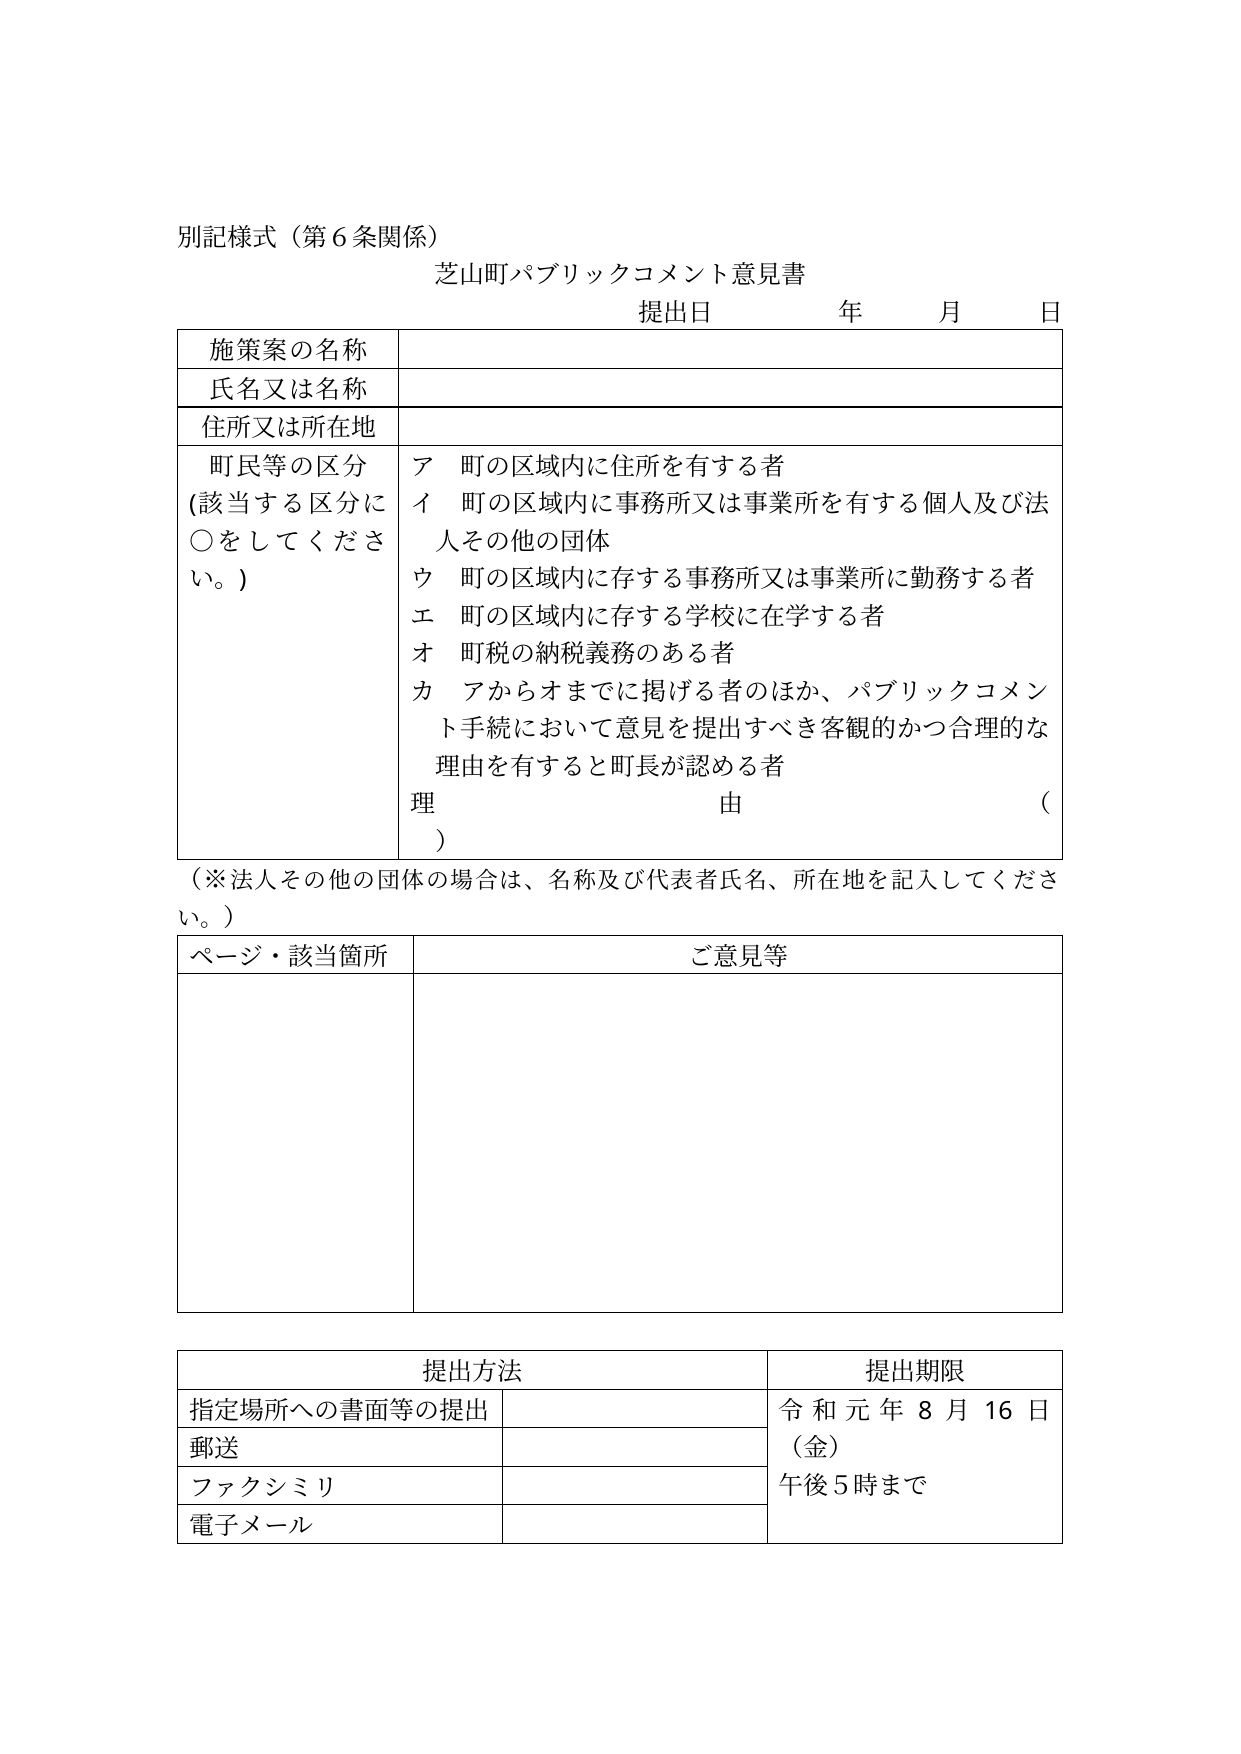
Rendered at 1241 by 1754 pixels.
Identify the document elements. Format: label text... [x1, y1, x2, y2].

table_cell ファクシミリ [178, 1467, 502, 1504]
table_cell [503, 1505, 767, 1543]
table_header ページ・該当箇所 [178, 936, 413, 973]
text 別記様式（第６条関係） [177, 217, 1063, 254]
table_header 提出期限 [768, 1351, 1062, 1389]
table_cell 令和元年8月16日（金） 午後５時まで [768, 1390, 1062, 1543]
text 芝山町パブリックコメント意見書 [177, 254, 1063, 292]
table_header [399, 330, 1062, 368]
table_cell [399, 369, 1062, 406]
table_cell [399, 408, 1062, 445]
table_cell 氏名又は名称 [178, 369, 398, 406]
table_cell 住所又は所在地 [178, 408, 398, 445]
table_cell 電子メール [178, 1505, 502, 1543]
table_header ご意見等 [414, 936, 1062, 973]
table_cell ア 町の区域内に住所を有する者 イ 町の区域内に事務所又は事業所を有する個人及び法人その他の団体 ウ 町の区域内に存する事務所又は事業所に勤務する者 エ 町の区域内に存する学校に在学する者 オ 町税の納税義務のある者 カ アからオまでに掲げる者のほか、パブリックコメント手続において意見を提出すべき客観的かつ合理的な理由を有すると町長が認める者 理由（ ） [399, 446, 1062, 858]
table_header 提出方法 [178, 1351, 767, 1389]
table_cell [414, 974, 1062, 1312]
text （※法人その他の団体の場合は、名称及び代表者氏名、所在地を記入してください。） [177, 860, 1063, 934]
table_cell 郵送 [178, 1428, 502, 1466]
table_cell 町民等の区分 (該当する区分に○をしてください。) [178, 446, 398, 858]
table_header 施策案の名称 [178, 330, 398, 368]
table_cell 指定場所への書面等の提出 [178, 1390, 502, 1427]
table_cell [503, 1467, 767, 1504]
text 提出日 年 月 日 [177, 292, 1063, 329]
table_cell [503, 1390, 767, 1427]
table_cell [178, 974, 413, 1312]
table_cell [503, 1428, 767, 1466]
